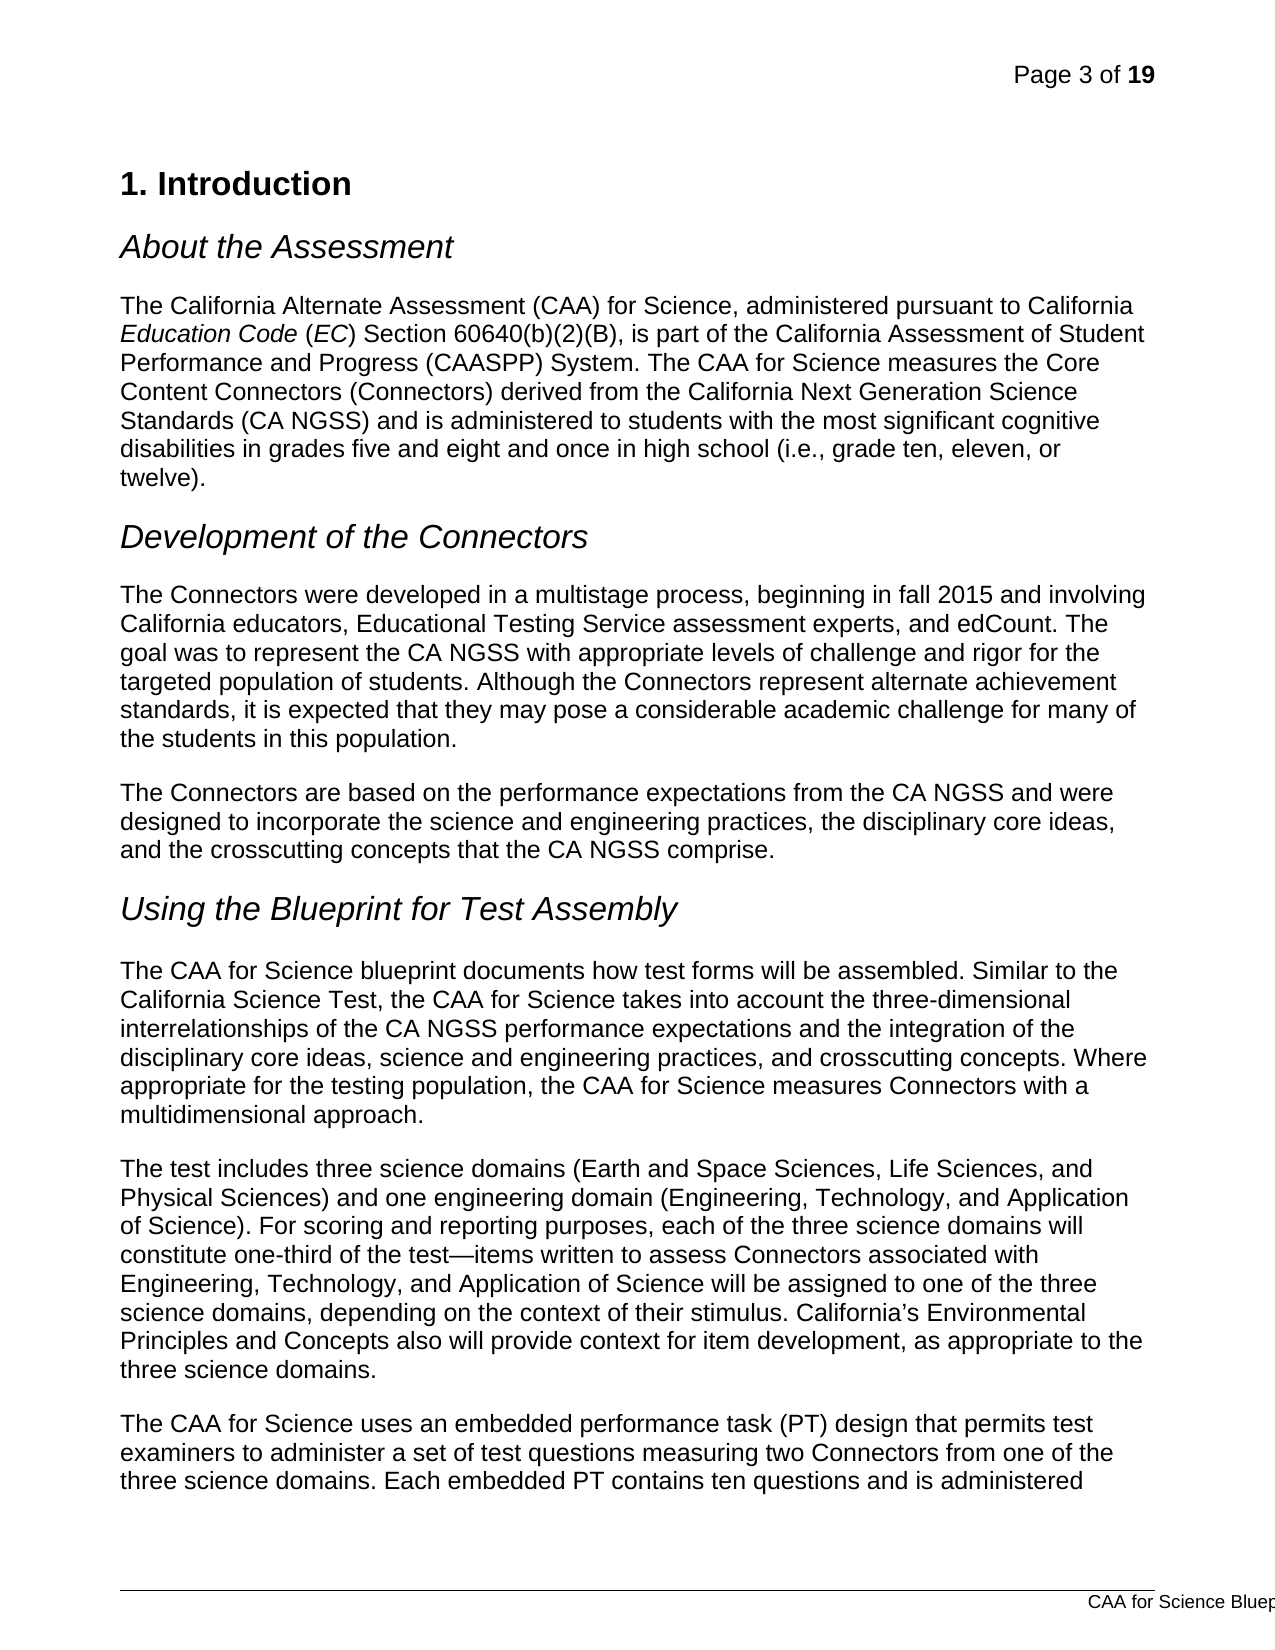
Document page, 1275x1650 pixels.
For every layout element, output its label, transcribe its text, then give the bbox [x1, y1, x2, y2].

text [120, 1409, 1146, 1495]
subtitle Introduction [120, 164, 1155, 202]
subtitle Development of the Connectors [120, 517, 1155, 555]
text The Connectors are based on the performance expectations from the CA NGSS and were designed to incorporate the science and engineering practices, the disciplinary core ideas, and the crosscutting concepts that the CA NGSS comprise. [120, 778, 1146, 864]
text The California Alternate Assessment (CAA) for Science, administered pursuant to California Education Code (EC) Section 60640(b)(2)(B), is part of the California Assessment of Student Performance and Progress (CAASPP) System. The CAA for Science measures the Core Content Connectors (Connectors) derived from the California Next Generation Science Standards (CA NGSS) and is administered to students with the most significant cognitive disabilities in grades five and eight and once in high school (i.e., grade ten, eleven, or twelve). [120, 291, 1146, 492]
subtitle About the Assessment [120, 227, 1155, 266]
text The test includes three science domains (Earth and Space Sciences, Life Sciences, and Physical Sciences) and one engineering domain (Engineering, Technology, and Application of Science). For scoring and reporting purposes, each of the three science domains will constitute one-third of the test—items written to assess Connectors associated with Engineering, Technology, and Application of Science will be assigned to one of the three science domains, depending on the context of their stimulus. California’s Environmental Principles and Concepts also will provide context for item development, as appropriate to the three science domains. [120, 1154, 1155, 1384]
text The Connectors were developed in a multistage process, beginning in fall 2015 and involving California educators, Educational Testing Service assessment experts, and edCount. The goal was to represent the CA NGSS with appropriate levels of challenge and rigor for the targeted population of students. Although the Connectors represent alternate achievement standards, it is expected that they may pose a considerable academic challenge for many of the students in this population. [120, 580, 1155, 753]
subtitle Using the Blueprint for Test Assembly [120, 889, 1155, 927]
text The CAA for Science blueprint documents how test forms will be assembled. Similar to the California Science Test, the CAA for Science takes into account the three-dimensional interrelationships of the CA NGSS performance expectations and the integration of the disciplinary core ideas, science and engineering practices, and crosscutting concepts. Where appropriate for the testing population, the CAA for Science measures Connectors with a multidimensional approach. [120, 927, 1155, 1129]
